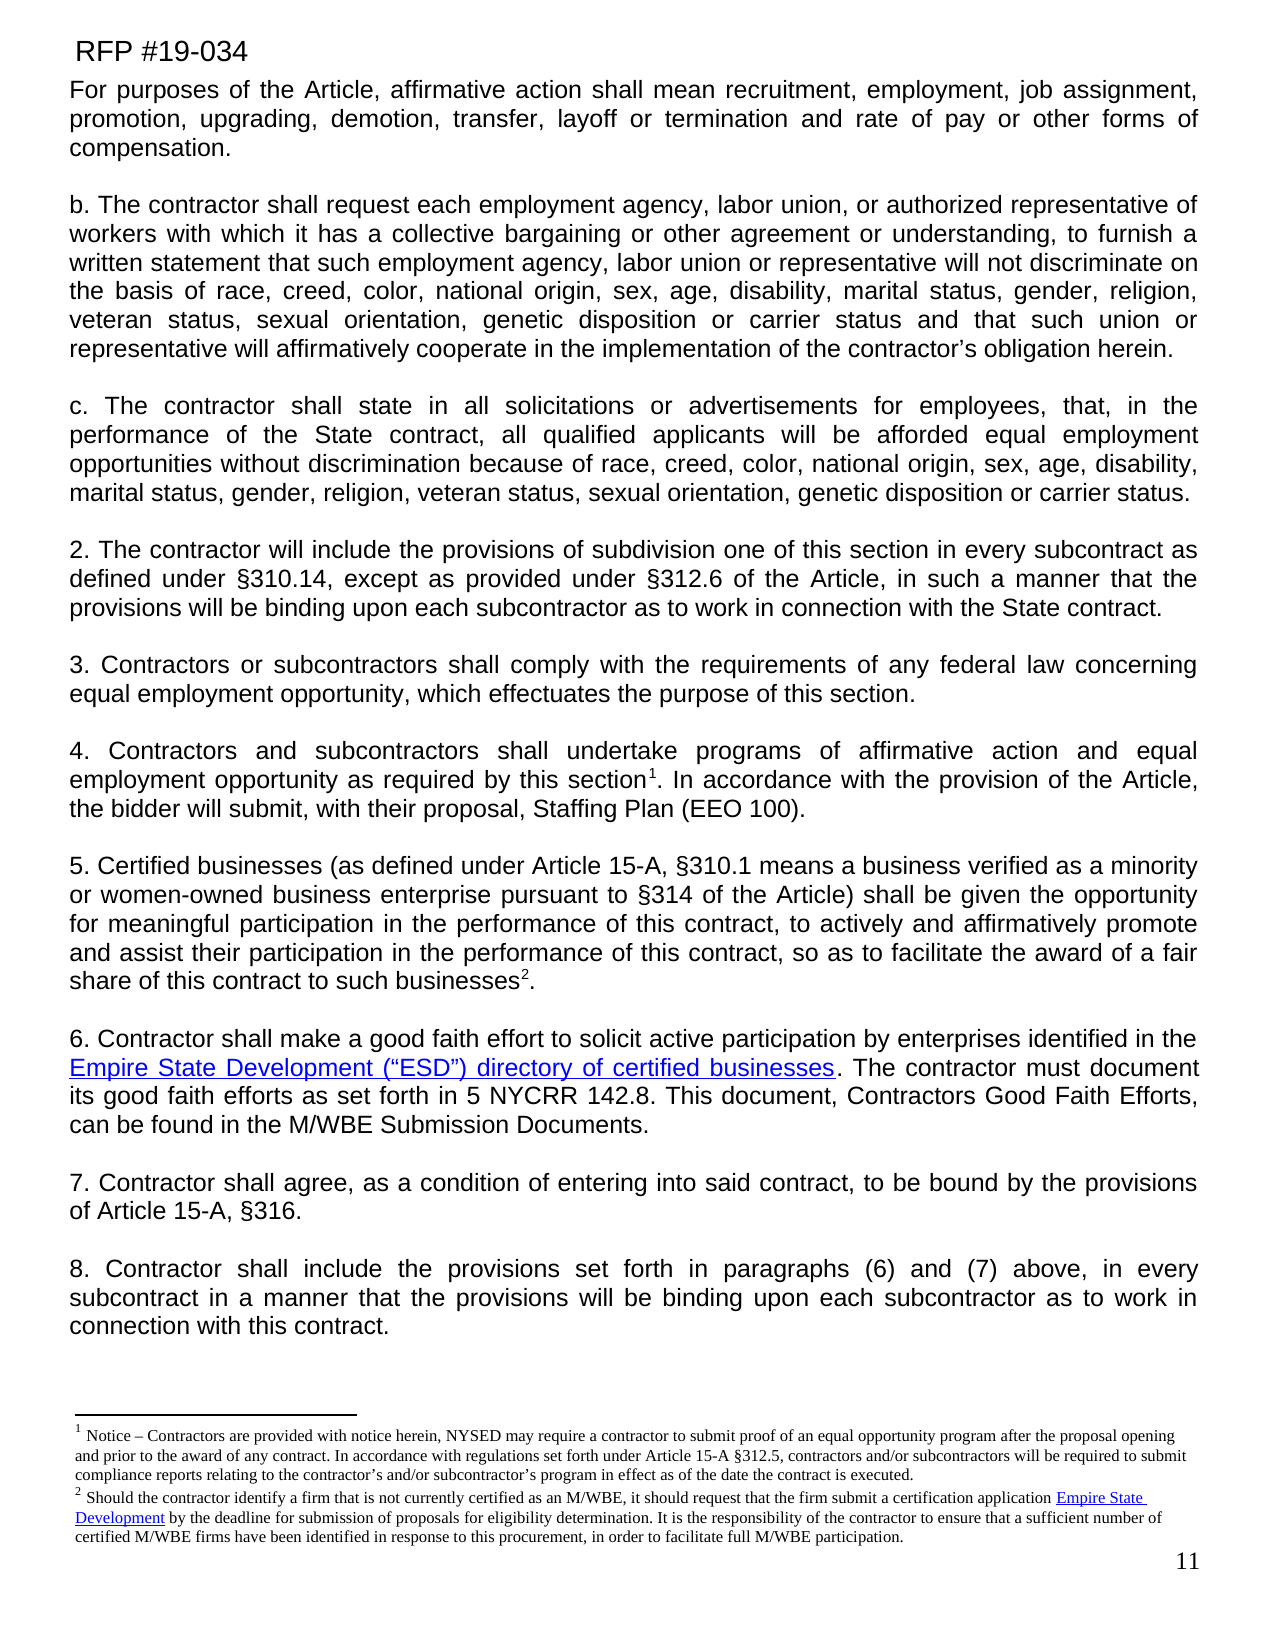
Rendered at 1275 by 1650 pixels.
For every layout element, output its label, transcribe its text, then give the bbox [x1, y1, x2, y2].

text 4. Contractors and subcontractors shall undertake programs of affirmative action and equal employment opportunity as required by this section. In accordance with the provision of the Article, the bidder will submit, with their proposal, Staffing Plan (EEO 100). [69, 736, 1200, 822]
text 8. Contractor shall include the provisions set forth in paragraphs (6) and (7) above, in every subcontract in a manner that the provisions will be binding upon each subcontractor as to work in connection with this contract. [69, 1254, 1200, 1340]
text 7. Contractor shall agree, as a condition of entering into said contract, to be bound by the provisions of Article 15-A, §316. [69, 1167, 1200, 1225]
text 3. Contractors or subcontractors shall comply with the requirements of any federal law concerning equal employment opportunity, which effectuates the purpose of this section. [69, 650, 1200, 707]
text b. The contractor shall request each employment agency, labor union, or authorized representative of workers with which it has a collective bargaining or other agreement or understanding, to furnish a written statement that such employment agency, labor union or representative will not discriminate on the basis of race, creed, color, national origin, sex, age, disability, marital status, gender, religion, veteran status, sexual orientation, genetic disposition or carrier status and that such union or representative will affirmatively cooperate in the implementation of the contractor’s obligation herein. [69, 190, 1200, 362]
text For purposes of the Article, affirmative action shall mean recruitment, employment, job assignment, promotion, upgrading, demotion, transfer, layoff or termination and rate of pay or other forms of compensation. [69, 75, 1200, 161]
text 2. The contractor will include the provisions of subdivision one of this section in every subcontract as defined under §310.14, except as provided under §312.6 of the Article, in such a manner that the provisions will be binding upon each subcontractor as to work in connection with the State contract. [69, 535, 1200, 621]
text 6. Contractor shall make a good faith effort to solicit active participation by enterprises identified in the Empire State Development (“ESD”) directory of certified businesses. The contractor must document its good faith efforts as set forth in 5 NYCRR 142.8. This document, Contractors Good Faith Efforts, can be found in the M/WBE Submission Documents. [69, 1024, 1200, 1139]
text 5. Certified businesses (as defined under Article 15-A, §310.1 means a business verified as a minority or women-owned business enterprise pursuant to §314 of the Article) shall be given the opportunity for meaningful participation in the performance of this contract, to actively and affirmatively promote and assist their participation in the performance of this contract, so as to facilitate the award of a fair share of this contract to such businesses. [69, 851, 1200, 995]
text c. The contractor shall state in all solicitations or advertisements for employees, that, in the performance of the State contract, all qualified applicants will be afforded equal employment opportunities without discrimination because of race, creed, color, national origin, sex, age, disability, marital status, gender, religion, veteran status, sexual orientation, genetic disposition or carrier status. [69, 391, 1200, 506]
